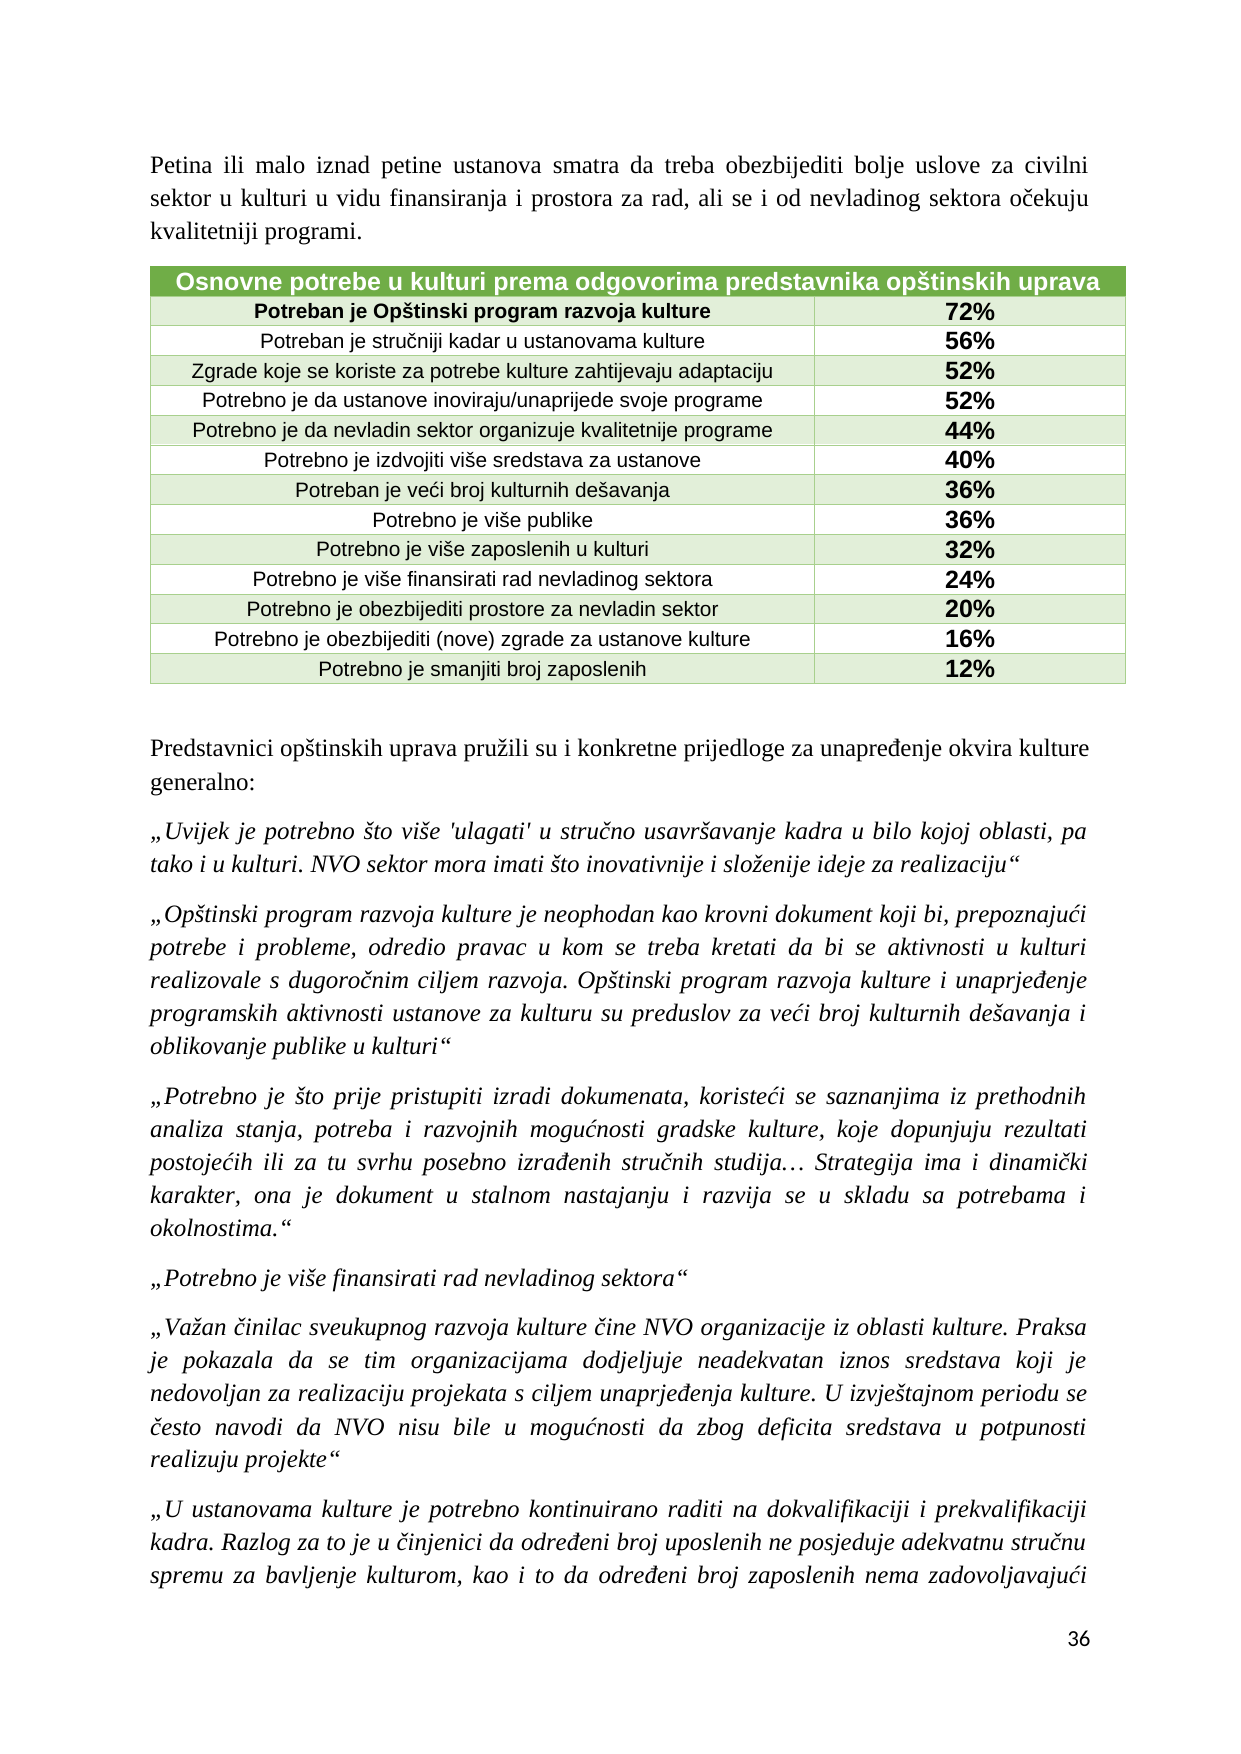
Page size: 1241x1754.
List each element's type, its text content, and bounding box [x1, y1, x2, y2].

table_cell Potrebno je više publike [151, 505, 814, 534]
table_cell Potrebno je izdvojiti više sredstava za ustanove [151, 446, 814, 474]
text „Potrebno je što prije pristupiti izradi dokumenata, koristeći se saznanjima iz prethodnih analiza stanja, potreba i razvojnih mogućnosti gradske kulture, koje dopunjuju rezultati postojećih ili za tu svrhu posebno izrađenih stručnih studija… Strategija ima i dinamički karakter, ona je dokument u stalnom nastajanju i razvija se u skladu sa potrebama i okolnostima.“ [150, 1081, 1090, 1242]
table_cell Potrebno je više zaposlenih u kulturi [151, 535, 814, 564]
table_cell Potrebno je obezbijediti prostore za nevladin sektor [151, 595, 814, 623]
table_cell 40% [815, 446, 1125, 474]
table_header Osnovne potrebe u kulturi prema odgovorima predstavnika opštinskih uprava [151, 267, 1125, 296]
table_cell Potrebno je više finansirati rad nevladinog sektora [151, 565, 814, 593]
text Predstavnici opštinskih uprava pružili su i konkretne prijedloge za unapređenje okvira kulture generalno: [150, 733, 1090, 795]
table_cell 52% [815, 356, 1125, 385]
table_cell Potrebno je da nevladin sektor organizuje kvalitetnije programe [151, 416, 814, 444]
table_cell Zgrade koje se koriste za potrebe kulture zahtijevaju adaptaciju [151, 356, 814, 385]
table_cell 32% [815, 535, 1125, 564]
text „Opštinski program razvoja kulture je neophodan kao krovni dokument koji bi, prepoznajući potrebe i probleme, odredio pravac u kom se treba kretati da bi se aktivnosti u kulturi realizovale s dugoročnim ciljem razvoja. Opštinski program razvoja kulture i unaprjeđenje programskih aktivnosti ustanove za kulturu su preduslov za veći broj kulturnih dešavanja i oblikovanje publike u kulturi“ [150, 899, 1090, 1060]
text Petina ili malo iznad petine ustanova smatra da treba obezbijediti bolje uslove za civilni sektor u kulturi u vidu finansiranja i prostora za rad, ali se i od nevladinog sektora očekuju kvalitetniji programi. [150, 150, 1090, 245]
table_cell Potreban je Opštinski program razvoja kulture [151, 297, 814, 325]
table_cell 36% [815, 505, 1125, 534]
table_cell 52% [815, 386, 1125, 415]
table_cell Potrebno je da ustanove inoviraju/unaprijede svoje programe [151, 386, 814, 415]
text „Važan činilac sveukupnog razvoja kulture čine NVO organizacije iz oblasti kulture. Praksa je pokazala da se tim organizacijama dodjeljuje neadekvatan iznos sredstava koji je nedovoljan za realizaciju projekata s ciljem unaprjeđenja kulture. U izvještajnom periodu se često navodi da NVO nisu bile u mogućnosti da zbog deficita sredstava u potpunosti realizuju projekte“ [150, 1312, 1090, 1473]
text „Potrebno je više finansirati rad nevladinog sektora“ [150, 1263, 1090, 1292]
table_cell 72% [815, 297, 1125, 325]
table_cell 20% [815, 595, 1125, 623]
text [150, 1494, 1090, 1589]
text „Uvijek je potrebno što više 'ulagati' u stručno usavršavanje kadra u bilo kojoj oblasti, pa tako i u kulturi. NVO sektor mora imati što inovativnije i složenije ideje za realizaciju“ [150, 816, 1090, 878]
table_cell 24% [815, 565, 1125, 593]
table_cell Potrebno je obezbijediti (nove) zgrade za ustanove kulture [151, 624, 814, 653]
table_cell Potreban je stručniji kadar u ustanovama kulture [151, 326, 814, 355]
table_cell 16% [815, 624, 1125, 653]
table_cell 12% [815, 654, 1125, 683]
table_cell Potreban je veći broj kulturnih dešavanja [151, 475, 814, 504]
table_cell Potrebno je smanjiti broj zaposlenih [151, 654, 814, 683]
table_cell 36% [815, 475, 1125, 504]
table_cell 56% [815, 326, 1125, 355]
table_cell 44% [815, 416, 1125, 444]
